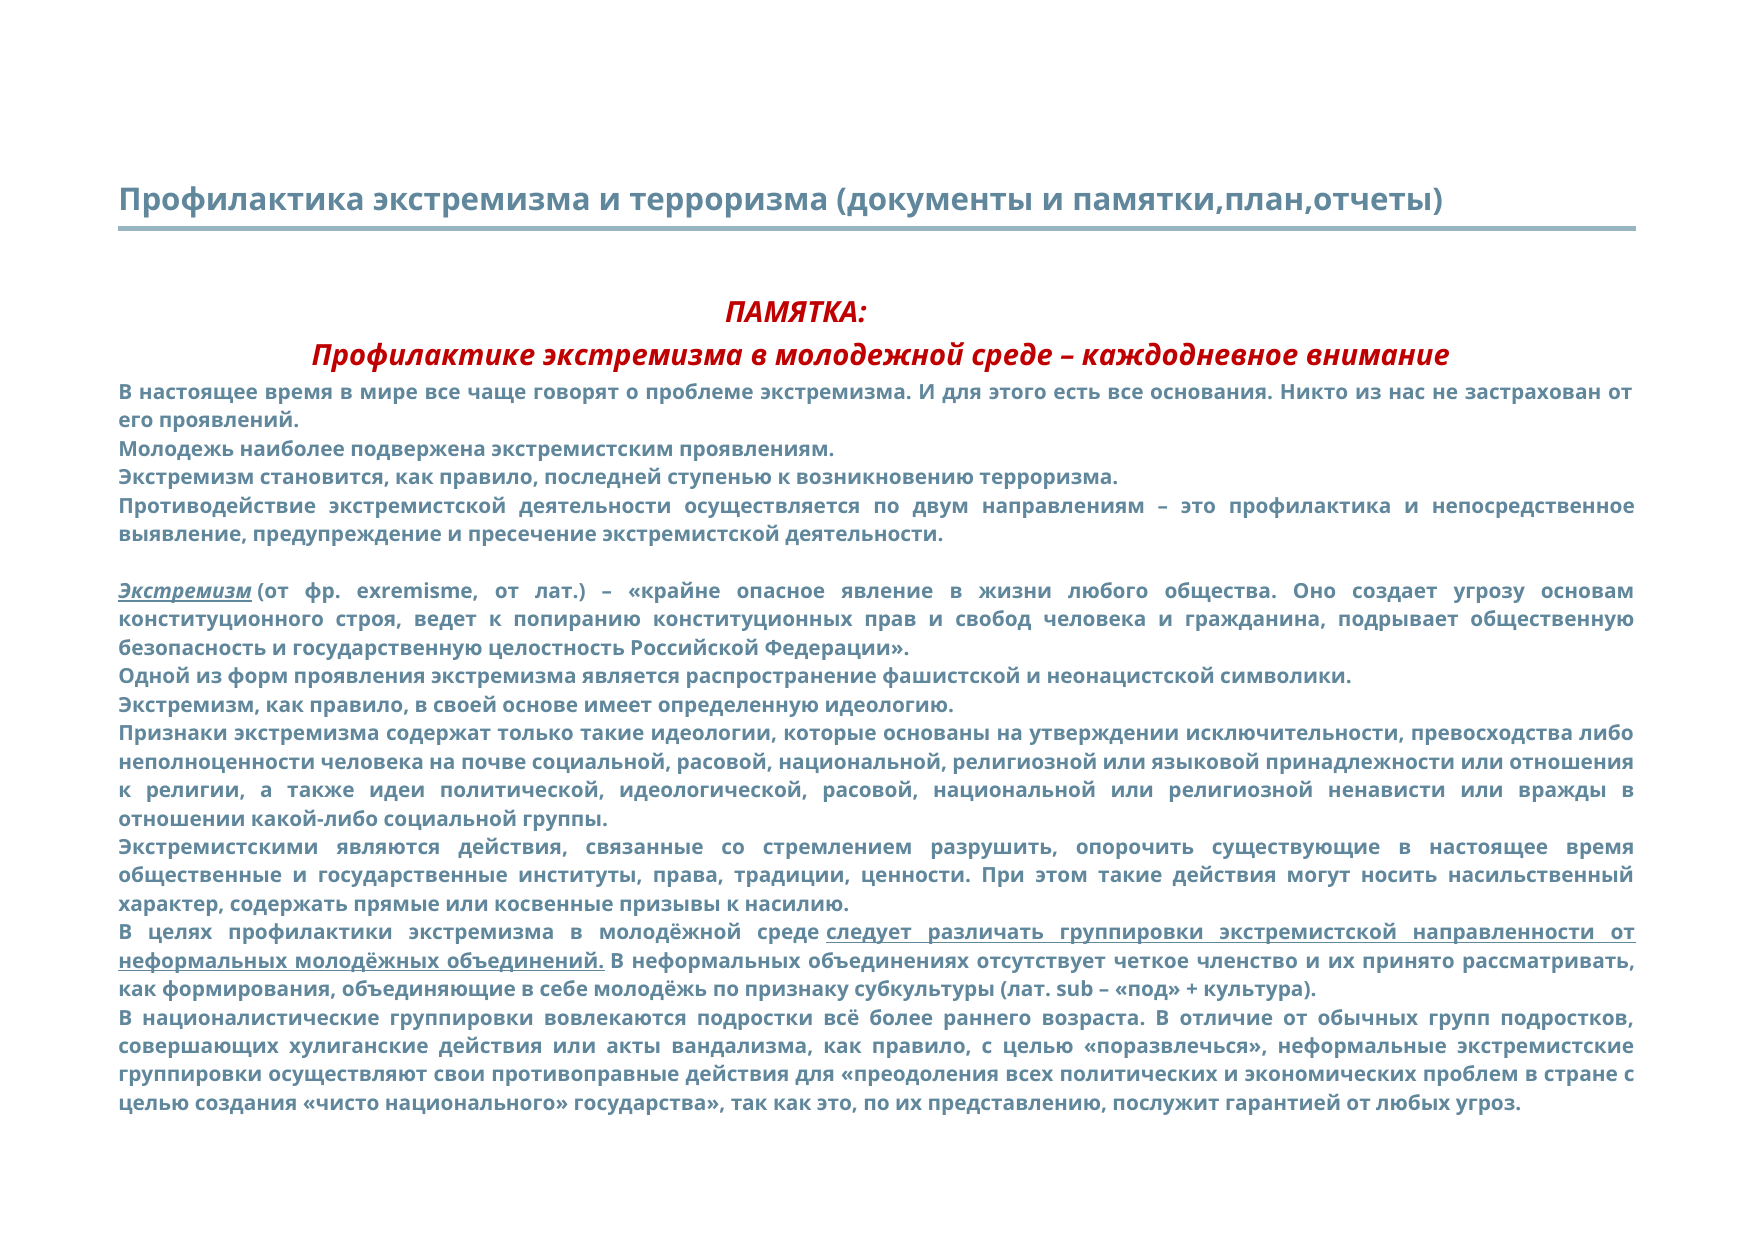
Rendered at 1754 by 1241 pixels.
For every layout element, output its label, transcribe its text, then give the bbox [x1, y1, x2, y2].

text Одной из форм проявления экстремизма является распространение фашистской и неонацистской символики. [118, 661, 1636, 690]
text В националистические группировки вовлекаются подростки всё более раннего возраста. В отличие от обычных групп подростков, совершающих хулиганские действия или акты вандализма, как правило, с целью «поразвлечься», неформальные экстремистские группировки осуществляют свои противоправные действия для «преодоления всех политических и экономических проблем в стране с целью создания «чисто национального» государства», так как это, по их представлению, послужит гарантией от любых угроз. [118, 1003, 1636, 1116]
text Противодействие экстремистской деятельности осуществляется по двум направлениям – это профилактика и непосредственное выявление, предупреждение и пресечение экстремистской деятельности. [118, 491, 1636, 548]
text Экстремизм становится, как правило, последней ступенью к возникновению терроризма. [118, 462, 1636, 491]
text Признаки экстремизма содержат только такие идеологии, которые основаны на утверждении исключительности, превосходства либо неполноценности человека на почве социальной, расовой, национальной, религиозной или языковой принадлежности или отношения к религии, а также идеи политической, идеологической, расовой, национальной или религиозной ненависти или вражды в отношении какой-либо социальной группы. [118, 718, 1636, 832]
text Экстремизм, как правило, в своей основе имеет определенную идеологию. [118, 690, 1636, 718]
text Экстремизм (от фр. exremisme, от лат.) – «крайне опасное явление в жизни любого общества. Оно создает угрозу основам конституционного строя, ведет к попиранию конституционных прав и свобод человека и гражданина, подрывает общественную безопасность и государственную целостность Российской Федерации». [118, 576, 1636, 661]
text Профилактике экстремизма в молодежной среде – каждодневное внимание [118, 334, 1636, 374]
text Экстремистскими являются действия, связанные со стремлением разрушить, опорочить существующие в настоящее время общественные и государственные институты, права, традиции, ценности. При этом такие действия могут носить насильственный характер, содержать прямые или косвенные призывы к насилию. [118, 832, 1636, 917]
text В целях профилактики экстремизма в молодёжной среде следует различать группировки экстремистской направленности от неформальных молодёжных объединений. В неформальных объединениях отсутствует четкое членство и их принято рассматривать, как формирования, объединяющие в себе молодёжь по признаку субкультуры (лат. sub – «под» + культура). [118, 917, 1636, 1003]
text Молодежь наиболее подвержена экстремистским проявлениям. [118, 434, 1636, 462]
text В настоящее время в мире все чаще говорят о проблеме экстремизма. И для этого есть все основания. Никто из нас не застрахован от его проявлений. [118, 377, 1636, 434]
text ПАМЯТКА: [118, 291, 1636, 331]
text Профилактика экстремизма и терроризма (документы и памятки,план,отчеты) [118, 177, 1636, 226]
